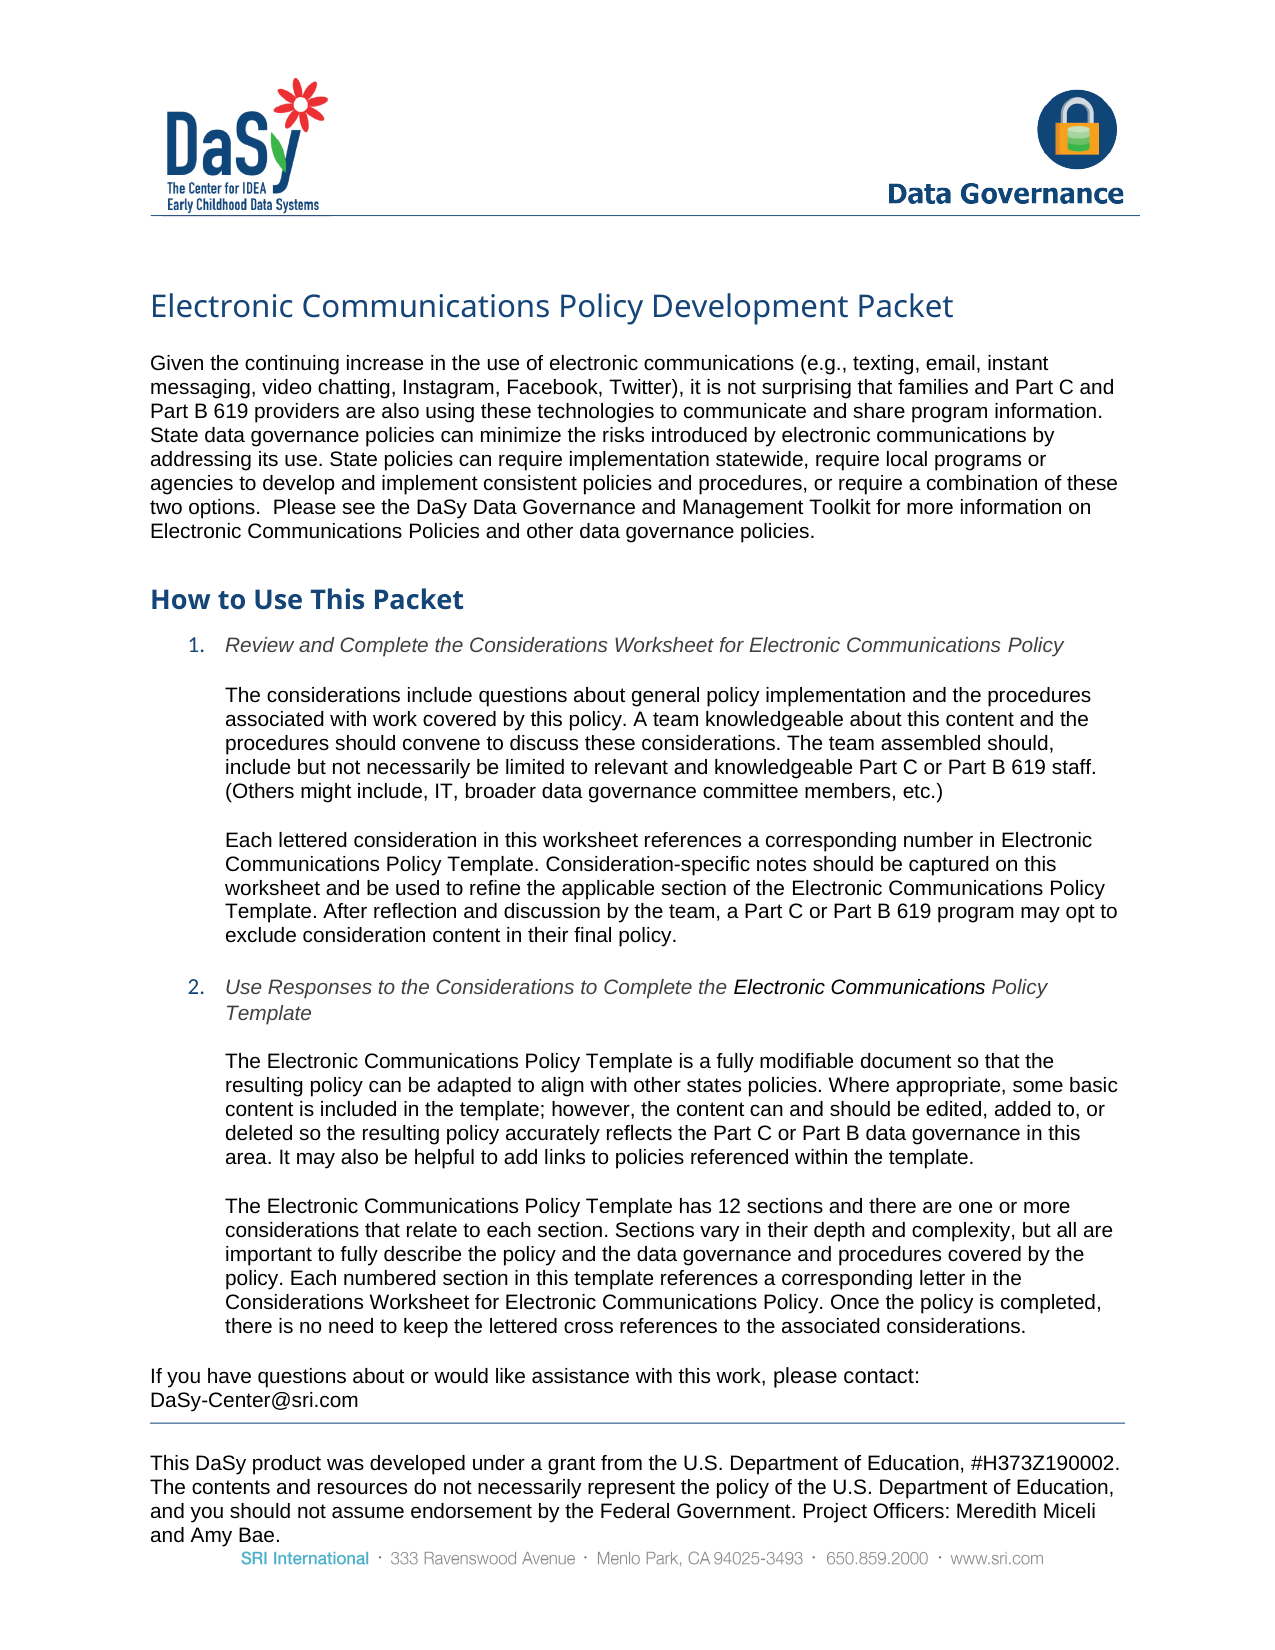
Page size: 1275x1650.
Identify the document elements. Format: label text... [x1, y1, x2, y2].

text If you have questions about or would like assistance with this work, please contact: DaSy-Center@sri.com [150, 1363, 1125, 1412]
picture [176, 1547, 1099, 1573]
list Use Responses to the Considerations to Complete the Electronic Communications Policy Template [187, 972, 1125, 1024]
text Given the continuing increase in the use of electronic communications (e.g., texting, email, instant messaging, video chatting, Instagram, Facebook, Twitter), it is not surprising that families and Part C and Part B 619 providers are also using these technologies to communicate and share program information. State data governance policies can minimize the risks introduced by electronic communications by addressing its use. State policies can require implementation statewide, require local programs or agencies to develop and implement consistent policies and procedures, or require a combination of these two options. Please see the DaSy Data Governance and Management Toolkit for more information on Electronic Communications Policies and other data governance policies. [150, 351, 1125, 543]
text Each lettered consideration in this worksheet references a corresponding number in Electronic Communications Policy Template. Consideration-specific notes should be captured on this worksheet and be used to refine the applicable section of the Electronic Communications Policy Template. After reflection and discussion by the team, a Part C or Part B 619 program may opt to exclude consideration content in their final policy. [225, 827, 1125, 947]
subtitle Electronic Communications Policy Development Packet [150, 283, 1125, 326]
text The Electronic Communications Policy Template has 12 sections and there are one or more considerations that relate to each section. Sections vary in their depth and complexity, but all are important to fully describe the policy and the data governance and procedures covered by the policy. Each numbered section in this template references a corresponding letter in the Considerations Worksheet for Electronic Communications Policy. Once the policy is completed, there is no need to keep the lettered cross references to the associated considerations. [225, 1194, 1125, 1338]
text The Electronic Communications Policy Template is a fully modifiable document so that the resulting policy can be adapted to align with other states policies. Where appropriate, some basic content is included in the template; however, the content can and should be edited, added to, or deleted so the resulting policy accurately reflects the Part C or Part B data governance in this area. It may also be helpful to add links to policies referenced within the template. [225, 1049, 1125, 1169]
list Review and Complete the Considerations Worksheet for Electronic Communications Policy [187, 630, 1125, 658]
picture [150, 75, 1140, 228]
text The considerations include questions about general policy implementation and the procedures associated with work covered by this policy. A team knowledgeable about this content and the procedures should convene to discuss these considerations. The team assembled should, include but not necessarily be limited to relevant and knowledgeable Part C or Part B 619 staff. (Others might include, IT, broader data governance committee members, etc.) [225, 683, 1125, 802]
subtitle How to Use This Packet [150, 580, 1125, 617]
